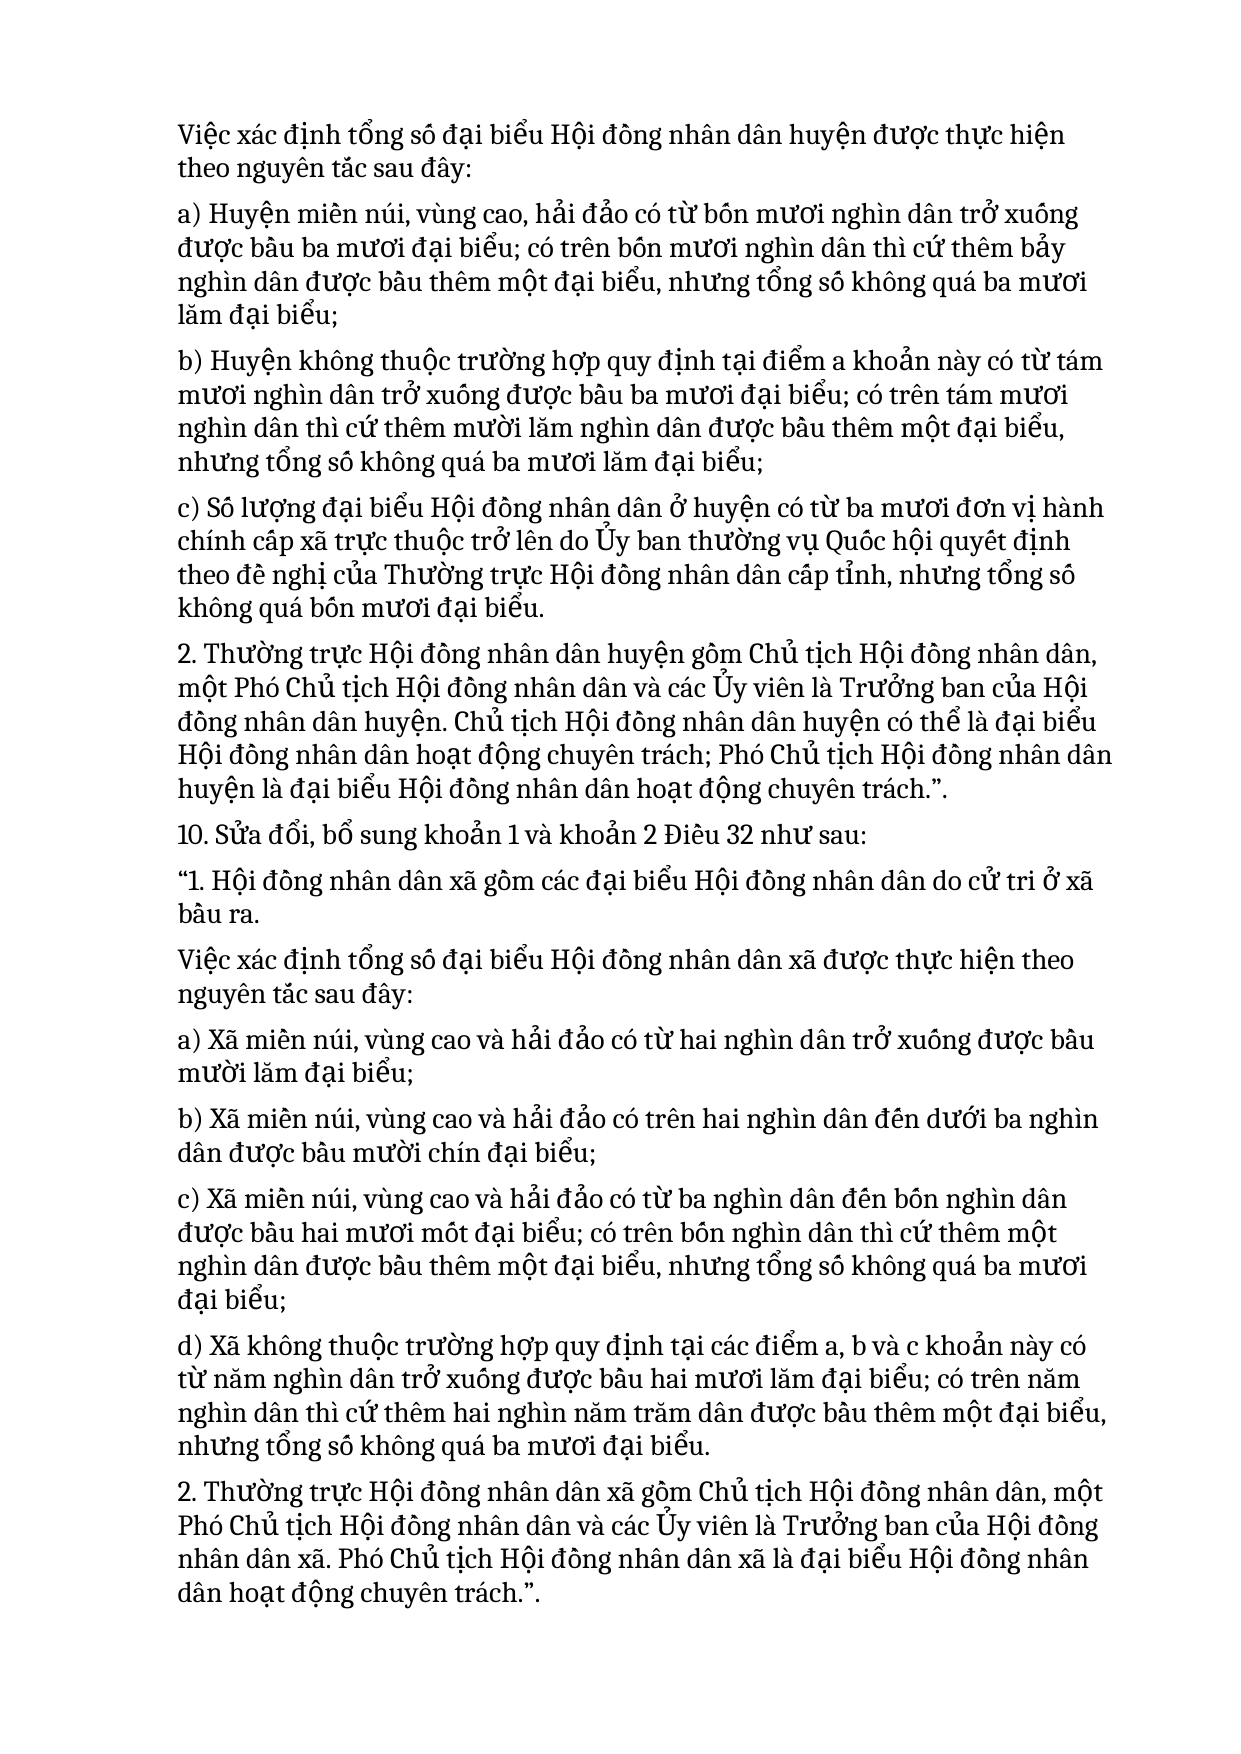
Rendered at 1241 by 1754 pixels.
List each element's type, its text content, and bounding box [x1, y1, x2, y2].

text Việc xác định tổng số đại biểu Hội đồng nhân dân xã được thực hiện theo nguyên tắc sau đây: [177, 943, 1122, 1011]
text b) Huyện không thuộc trường hợp quy định tại điểm a khoản này có từ tám mươi nghìn dân trở xuống được bầu ba mươi đại biểu; có trên tám mươi nghìn dân thì cứ thêm mười lăm nghìn dân được bầu thêm một đại biểu, nhưng tổng số không quá ba mươi lăm đại biểu; [177, 344, 1122, 478]
text Việc xác định tổng số đại biểu Hội đồng nhân dân huyện được thực hiện theo nguyên tắc sau đây: [177, 118, 1122, 185]
text 2. Thường trực Hội đồng nhân dân xã gồm Chủ tịch Hội đồng nhân dân, một Phó Chủ tịch Hội đồng nhân dân và các Ủy viên là Trưởng ban của Hội đồng nhân dân xã. Phó Chủ tịch Hội đồng nhân dân xã là đại biểu Hội đồng nhân dân hoạt động chuyên trách.”. [177, 1476, 1122, 1610]
text “1. Hội đồng nhân dân xã gồm các đại biểu Hội đồng nhân dân do cử tri ở xã bầu ra. [177, 864, 1122, 931]
text c) Xã miền núi, vùng cao và hải đảo có từ ba nghìn dân đến bốn nghìn dân được bầu hai mươi mốt đại biểu; có trên bốn nghìn dân thì cứ thêm một nghìn dân được bầu thêm một đại biểu, nhưng tổng số không quá ba mươi đại biểu; [177, 1182, 1122, 1316]
text 2. Thường trực Hội đồng nhân dân huyện gồm Chủ tịch Hội đồng nhân dân, một Phó Chủ tịch Hội đồng nhân dân và các Ủy viên là Trưởng ban của Hội đồng nhân dân huyện. Chủ tịch Hội đồng nhân dân huyện có thể là đại biểu Hội đồng nhân dân hoạt động chuyên trách; Phó Chủ tịch Hội đồng nhân dân huyện là đại biểu Hội đồng nhân dân hoạt động chuyên trách.”. [177, 638, 1122, 805]
text b) Xã miền núi, vùng cao và hải đảo có trên hai nghìn dân đến dưới ba nghìn dân được bầu mười chín đại biểu; [177, 1103, 1122, 1170]
text d) Xã không thuộc trường hợp quy định tại các điểm a, b và c khoản này có từ năm nghìn dân trở xuống được bầu hai mươi lăm đại biểu; có trên năm nghìn dân thì cứ thêm hai nghìn năm trăm dân được bầu thêm một đại biểu, nhưng tổng số không quá ba mươi đại biểu. [177, 1329, 1122, 1463]
text a) Huyện miền núi, vùng cao, hải đảo có từ bốn mươi nghìn dân trở xuống được bầu ba mươi đại biểu; có trên bốn mươi nghìn dân thì cứ thêm bảy nghìn dân được bầu thêm một đại biểu, nhưng tổng số không quá ba mươi lăm đại biểu; [177, 198, 1122, 332]
text 10. Sửa đổi, bổ sung khoản 1 và khoản 2 Điều 32 như sau: [177, 818, 1122, 851]
text c) Số lượng đại biểu Hội đồng nhân dân ở huyện có từ ba mươi đơn vị hành chính cấp xã trực thuộc trở lên do Ủy ban thường vụ Quốc hội quyết định theo đề nghị của Thường trực Hội đồng nhân dân cấp tỉnh, nhưng tổng số không quá bốn mươi đại biểu. [177, 491, 1122, 625]
text a) Xã miền núi, vùng cao và hải đảo có từ hai nghìn dân trở xuống được bầu mười lăm đại biểu; [177, 1023, 1122, 1090]
